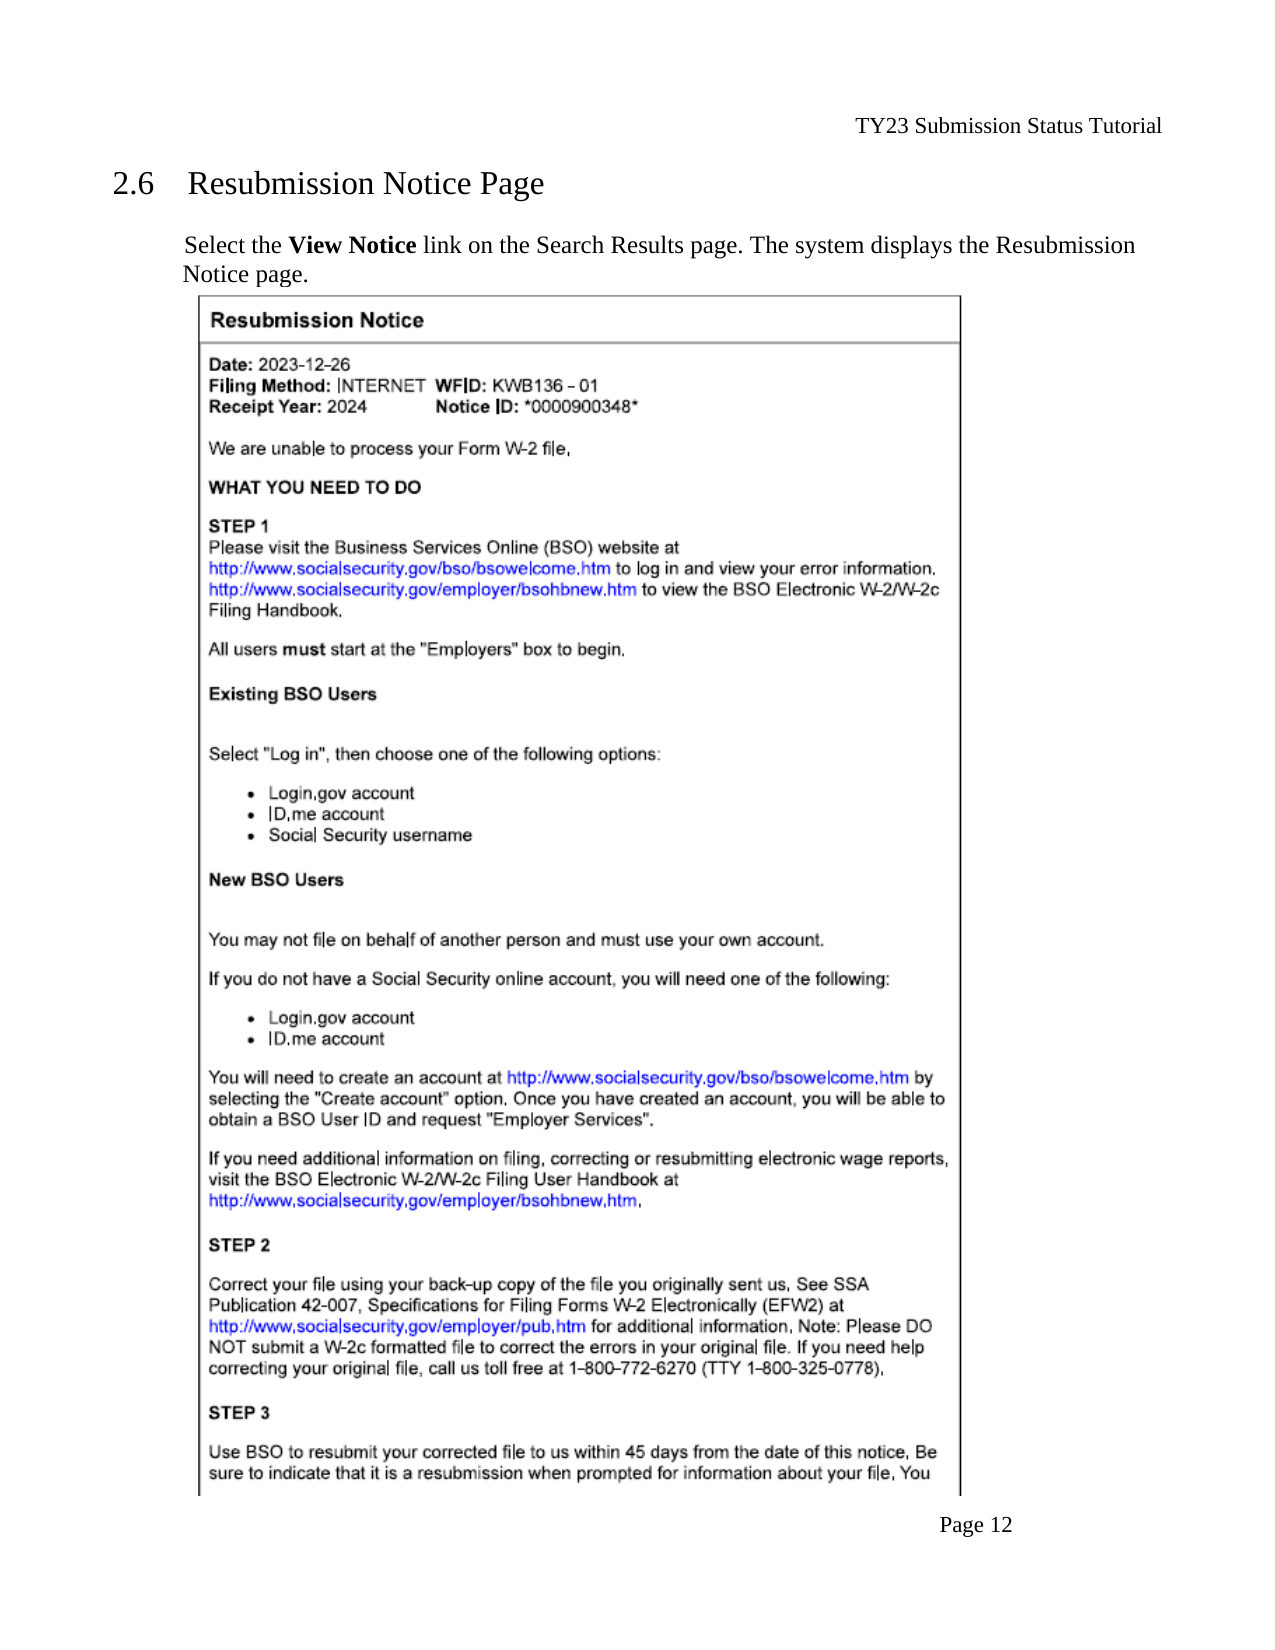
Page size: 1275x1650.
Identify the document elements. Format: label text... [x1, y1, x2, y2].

text Select the View Notice link on the Search Results page. The system displays the Resubmission Notice page. [182, 230, 1162, 287]
picture [183, 287, 974, 1496]
subtitle Resubmission Notice Page [112, 163, 1162, 201]
